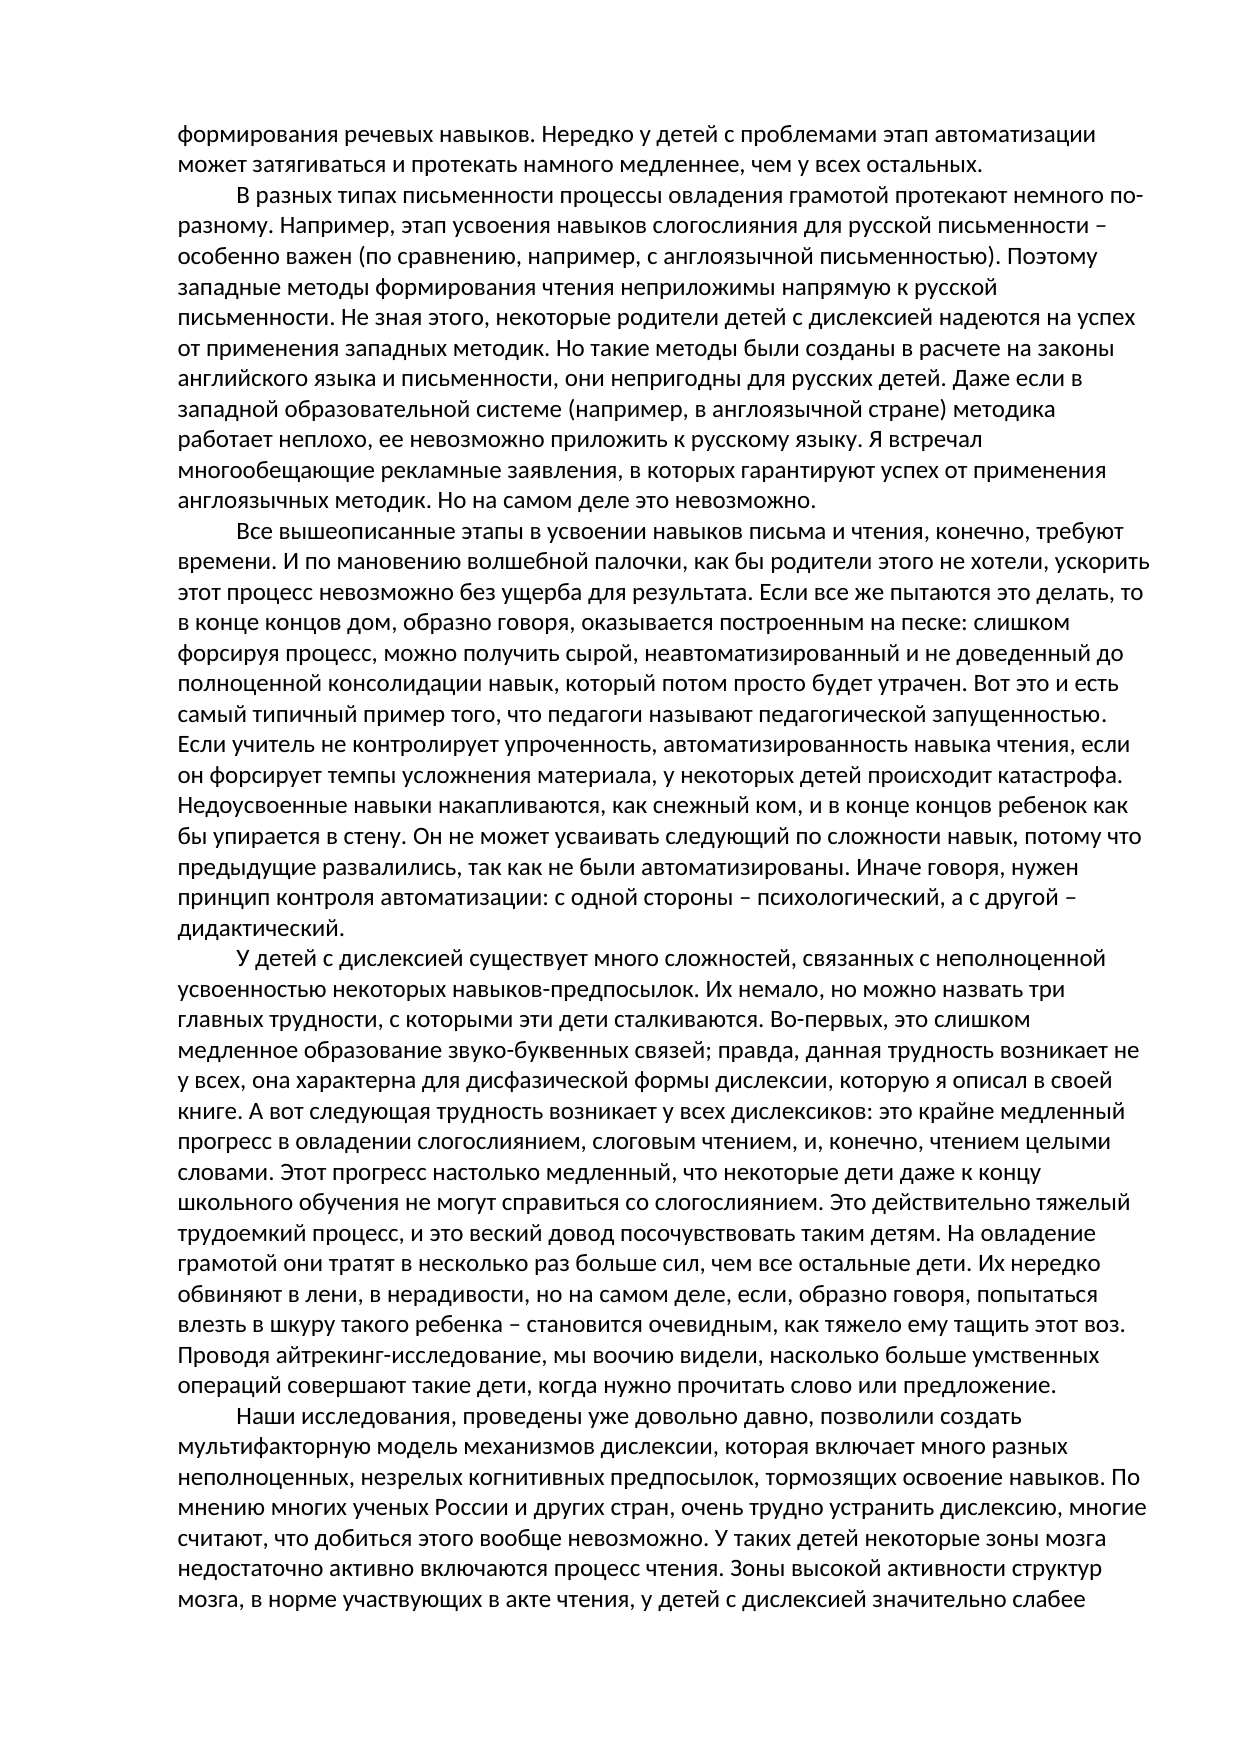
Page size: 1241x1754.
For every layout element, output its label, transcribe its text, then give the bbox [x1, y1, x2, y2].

text У детей с дислексией существует много сложностей, связанных с неполноценной усвоенностью некоторых навыков-предпосылок. Их немало, но можно назвать три главных трудности, с которыми эти дети сталкиваются. Во-первых, это слишком медленное образование звуко-буквенных связей; правда, данная трудность возникает не у всех, она характерна для дисфазической формы дислексии, которую я описал в своей книге. А вот следующая трудность возникает у всех дислексиков: это крайне медленный прогресс в овладении слогослиянием, слоговым чтением, и, конечно, чтением целыми словами. Этот прогресс настолько медленный, что некоторые дети даже к концу школьного обучения не могут справиться со слогослиянием. Это действительно тяжелый трудоемкий процесс, и это веский довод посочувствовать таким детям. На овладение грамотой они тратят в несколько раз больше сил, чем все остальные дети. Их нередко обвиняют в лени, в нерадивости, но на самом деле, если, образно говоря, попытаться влезть в шкуру такого ребенка – становится очевидным, как тяжело ему тащить этот воз. Проводя айтрекинг-исследование, мы воочию видели, насколько больше умственных операций совершают такие дети, когда нужно прочитать слово или предложение. [177, 942, 1152, 1400]
text Все вышеописанные этапы в усвоении навыков письма и чтения, конечно, требуют времени. И по мановению волшебной палочки, как бы родители этого не хотели, ускорить этот процесс невозможно без ущерба для результата. Если все же пытаются это делать, то в конце концов дом, образно говоря, оказывается построенным на песке: слишком форсируя процесс, можно получить сырой, неавтоматизированный и не доведенный до полноценной консолидации навык, который потом просто будет утрачен. Вот это и есть самый типичный пример того, что педагоги называют педагогической запущенностью. Если учитель не контролирует упроченность, автоматизированность навыка чтения, если он форсирует темпы усложнения материала, у некоторых детей происходит катастрофа. Недоусвоенные навыки накапливаются, как снежный ком, и в конце концов ребенок как бы упирается в стену. Он не может усваивать следующий по сложности навык, потому что предыдущие развалились, так как не были автоматизированы. Иначе говоря, нужен принцип контроля автоматизации: с одной стороны – психологический, а с другой ‒ дидактический. [177, 515, 1152, 942]
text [177, 118, 1152, 179]
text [177, 1400, 1152, 1614]
text В разных типах письменности процессы овладения грамотой протекают немного по-разному. Например, этап усвоения навыков слогослияния для русской письменности – особенно важен (по сравнению, например, с англоязычной письменностью). Поэтому западные методы формирования чтения неприложимы напрямую к русской письменности. Не зная этого, некоторые родители детей с дислексией надеются на успех от применения западных методик. Но такие методы были созданы в расчете на законы английского языка и письменности, они непригодны для русских детей. Даже если в западной образовательной системе (например, в англоязычной стране) методика работает неплохо, ее невозможно приложить к русскому языку. Я встречал многообещающие рекламные заявления, в которых гарантируют успех от применения англоязычных методик. Но на самом деле это невозможно. [177, 179, 1152, 515]
